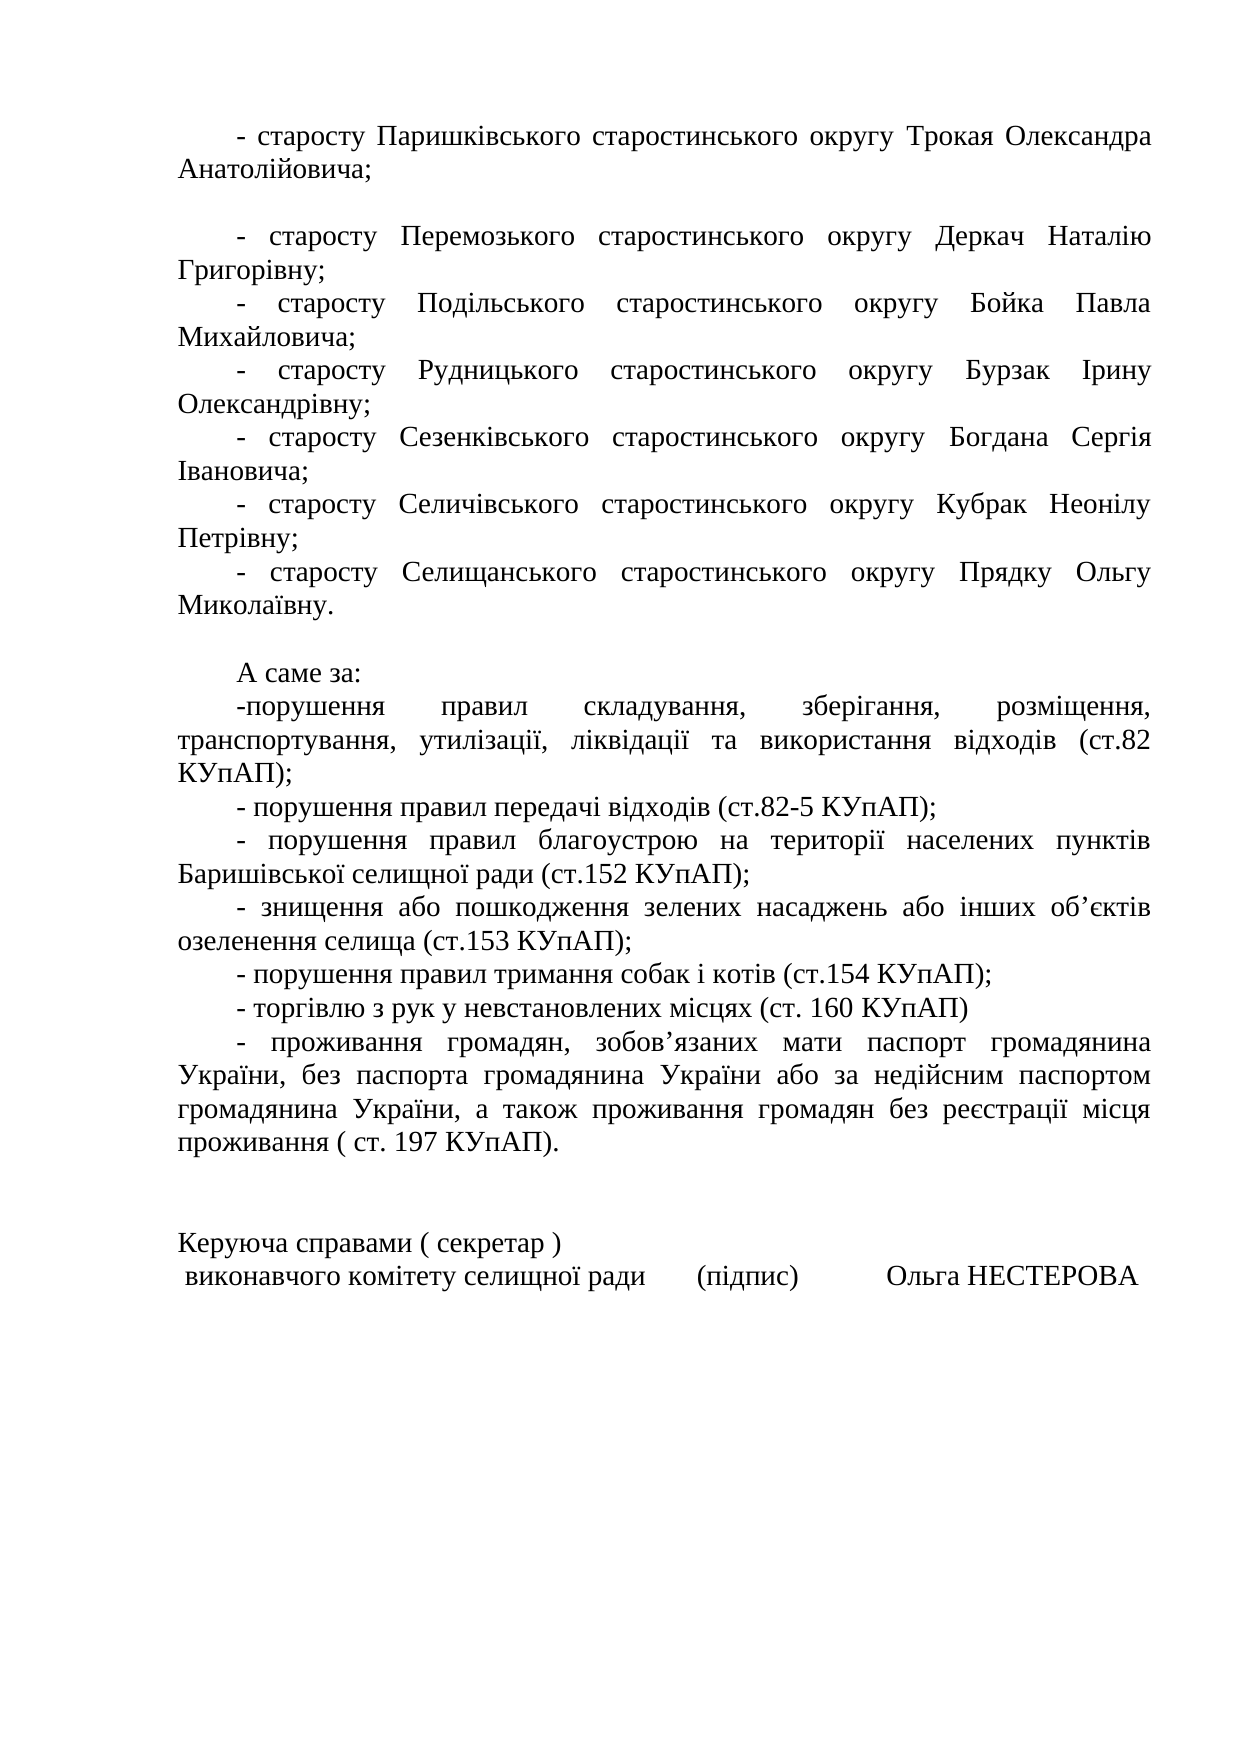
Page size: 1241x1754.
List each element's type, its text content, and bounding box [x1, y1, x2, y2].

text А саме за: [177, 655, 1152, 688]
text - старосту Рудницького старостинського округу Бурзак Ірину Олександрівну; [177, 353, 1152, 420]
text Керуюча справами ( секретар ) [177, 1225, 1152, 1258]
text - знищення або пошкодження зелених насаджень або інших об’єктів озеленення селища (ст.153 КУпАП); [177, 889, 1152, 957]
text - старосту Перемозького старостинського округу Деркач Наталію Григорівну; [177, 219, 1152, 286]
text -порушення правил складування, зберігання, розміщення, транспортування, утилізації, ліквідації та використання відходів (ст.82 КУпАП); [177, 688, 1152, 789]
text - старосту Паришківського старостинського округу Трокая Олександра Анатолійовича; [177, 118, 1152, 185]
text - проживання громадян, зобов’язаних мати паспорт громадянина України, без паспорта громадянина України або за недійсним паспортом громадянина України, а також проживання громадян без реєстрації місця проживання ( ст. 197 КУпАП). [177, 1024, 1152, 1158]
text - порушення правил благоустрою на території населених пунктів Баришівської селищної ради (ст.152 КУпАП); [177, 822, 1152, 889]
text - старосту Подільського старостинського округу Бойка Павла Михайловича; [177, 286, 1152, 353]
text виконавчого комітету селищної ради (підпис) Ольга НЕСТЕРОВА [177, 1258, 1152, 1292]
text - старосту Сезенківського старостинського округу Богдана Сергія Івановича; [177, 420, 1152, 487]
text - торгівлю з рук у невстановлених місцях (ст. 160 КУпАП) [177, 990, 1152, 1024]
text - старосту Селичівського старостинського округу Кубрак Неонілу Петрівну; [177, 487, 1152, 554]
text - порушення правил передачі відходів (ст.82-5 КУпАП); [177, 789, 1152, 822]
text - старосту Селищанського старостинського округу Прядку Ольгу Миколаївну. [177, 554, 1152, 621]
text - порушення правил тримання собак і котів (ст.154 КУпАП); [177, 957, 1152, 990]
